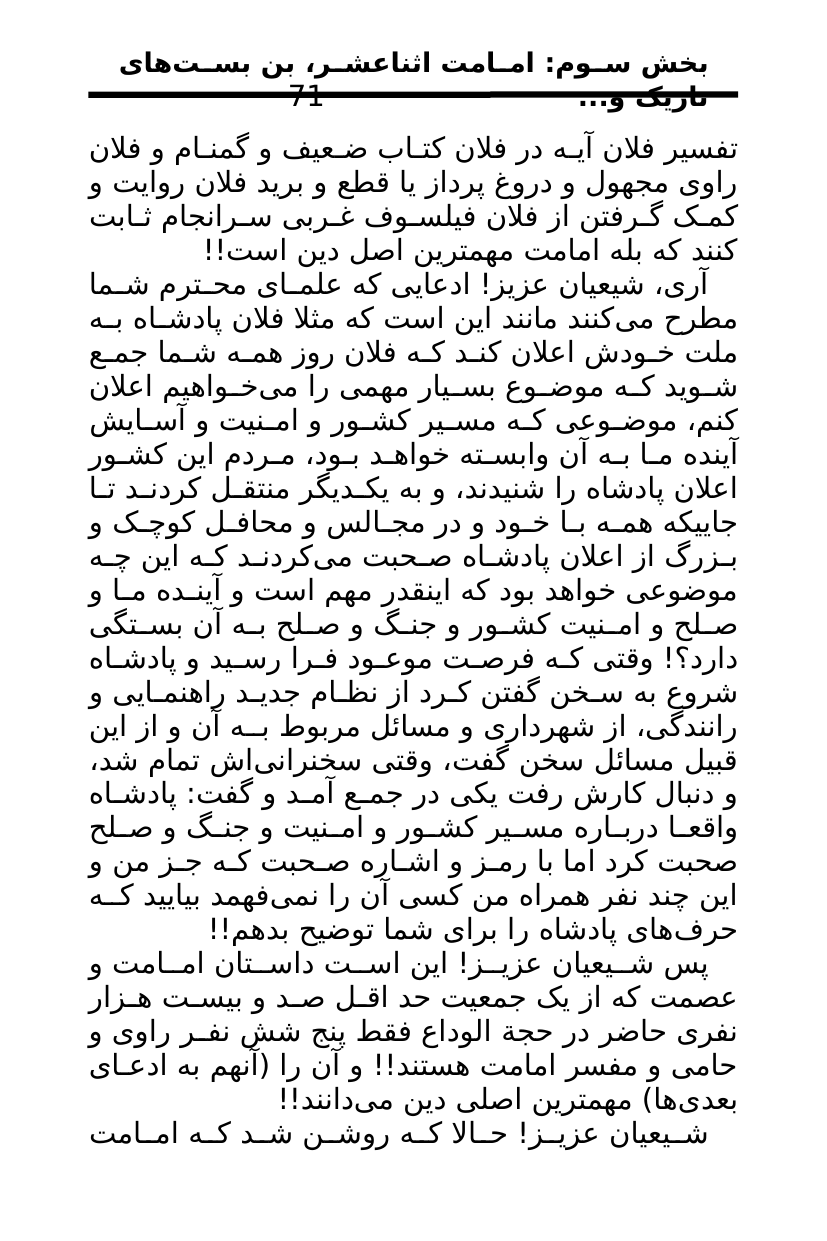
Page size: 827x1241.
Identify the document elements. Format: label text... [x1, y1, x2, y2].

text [89, 132, 738, 267]
text پس شیعیان عزیز! این است داستان امامت و عصمت که از یک جمعیت حد اقل صد و بیست هزار نفری حاضر در حجة الوداع فقط پنج شش نفر راوی و حامی و مفسر امامت هستند!! و آن را (آنهم به ادعای بعدی‌ها) مهمترین اصلی دین می‌دانند!! [89, 947, 738, 1116]
text آری، شیعیان عزیز! ادعایی که علمای محترم شما مطرح می‌کنند مانند این است که مثلا فلان پادشاه به ملت خودش اعلان کند که فلان روز همه شما جمع شوید که موضوع بسیار مهمی را می‌خواهیم اعلان کنم، موضوعی که مسیر کشور و امنیت و آسایش آینده ما به آن وابسته خواهد بود، مردم این کشور اعلان پادشاه را شنیدند، و به یکدیگر منتقل کردند تا جاییکه همه با خود و در مجالس و محافل کوچک و بزرگ از اعلان پادشاه صحبت می‌کردند که این چه موضوعی خواهد بود که اینقدر مهم است و آینده ما و صلح و امنیت کشور و جنگ و صلح به آن بستگی دارد؟! وقتی که فرصت موعود فرا رسید و پادشاه شروع به سخن گفتن کرد از نظام جدید راهنمایی و رانندگی، از شهرداری و مسائل مربوط به آن و از این قبیل مسائل سخن گفت، وقتی سخنرانی‌اش تمام شد، و دنبال کارش رفت یکی در جمع آمد و گفت: پادشاه واقعا درباره مسیر کشور و امنیت و جنگ و صلح صحبت کرد اما با رمز و اشاره صحبت که جز من و این چند نفر همراه من کسی آن را نمی‌فهمد بیایید که حرف‌های پادشاه را برای شما توضیح بدهم!! [89, 267, 738, 947]
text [89, 1116, 738, 1150]
